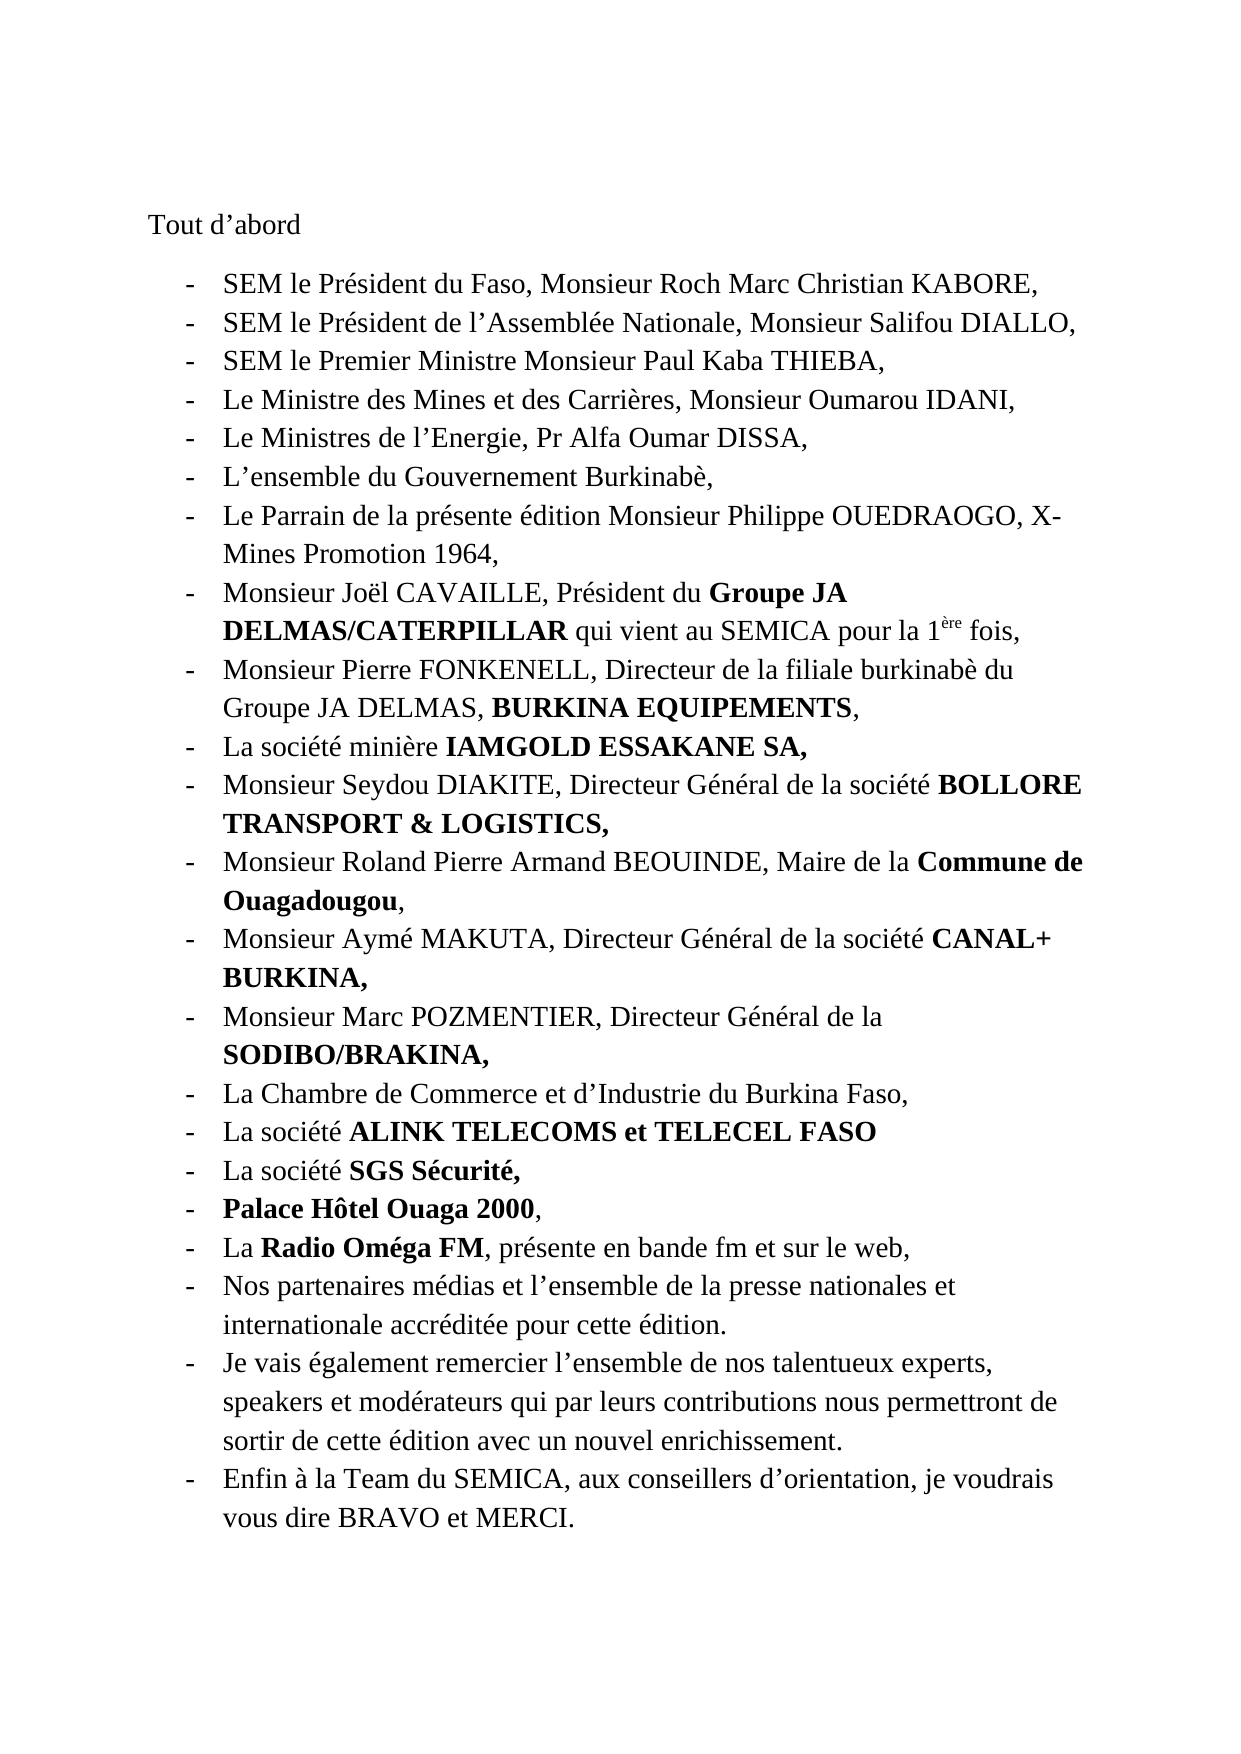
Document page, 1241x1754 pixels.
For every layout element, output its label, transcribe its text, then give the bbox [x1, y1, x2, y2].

list Monsieur Marc POZMENTIER, Directeur Général de la SODIBO/BRAKINA, [185, 999, 1093, 1071]
list Monsieur Aymé MAKUTA, Directeur Général de la société CANAL+ BURKINA, [185, 922, 1093, 994]
list Monsieur Roland Pierre Armand BEOUINDE, Maire de la Commune de Ouagadougou, [185, 844, 1093, 917]
list SEM le Président de l’Assemblée Nationale, Monsieur Salifou DIALLO, [185, 305, 1093, 338]
list La Radio Oméga FM, présente en bande fm et sur le web, [185, 1230, 1093, 1263]
list La Chambre de Commerce et d’Industrie du Burkina Faso, [185, 1076, 1093, 1109]
list La société SGS Sécurité, [185, 1153, 1093, 1186]
list Le Ministres de l’Energie, Pr Alfa Oumar DISSA, [185, 421, 1093, 454]
text Tout d’abord [148, 207, 1093, 241]
list SEM le Président du Faso, Monsieur Roch Marc Christian KABORE, [185, 266, 1093, 300]
list Monsieur Seydou DIAKITE, Directeur Général de la société BOLLORE TRANSPORT & LOGISTICS, [185, 767, 1093, 839]
list La société minière IAMGOLD ESSAKANE SA, [185, 729, 1093, 762]
list L’ensemble du Gouvernement Burkinabè, [185, 459, 1093, 493]
list SEM le Premier Ministre Monsieur Paul Kaba THIEBA, [185, 343, 1093, 377]
list Le Parrain de la présente édition Monsieur Philippe OUEDRAOGO, X-Mines Promotion 1964, [185, 498, 1093, 570]
list Monsieur Pierre FONKENELL, Directeur de la filiale burkinabè du Groupe JA DELMAS, BURKINA EQUIPEMENTS, [185, 652, 1093, 724]
list Monsieur Joël CAVAILLE, Président du Groupe JA DELMAS/CATERPILLAR qui vient au SEMICA pour la 1ère fois, [185, 575, 1093, 647]
list Nos partenaires médias et l’ensemble de la presse nationales et internationale accréditée pour cette édition. [185, 1268, 1093, 1341]
list Je vais également remercier l’ensemble de nos talentueux experts, speakers et modérateurs qui par leurs contributions nous permettront de sortir de cette édition avec un nouvel enrichissement. [185, 1346, 1093, 1456]
list Enfin à la Team du SEMICA, aux conseillers d’orientation, je voudrais vous dire BRAVO et MERCI. [185, 1461, 1093, 1533]
list Palace Hôtel Ouaga 2000, [185, 1191, 1093, 1225]
list Le Ministre des Mines et des Carrières, Monsieur Oumarou IDANI, [185, 382, 1093, 416]
list La société ALINK TELECOMS et TELECEL FASO [185, 1114, 1093, 1148]
